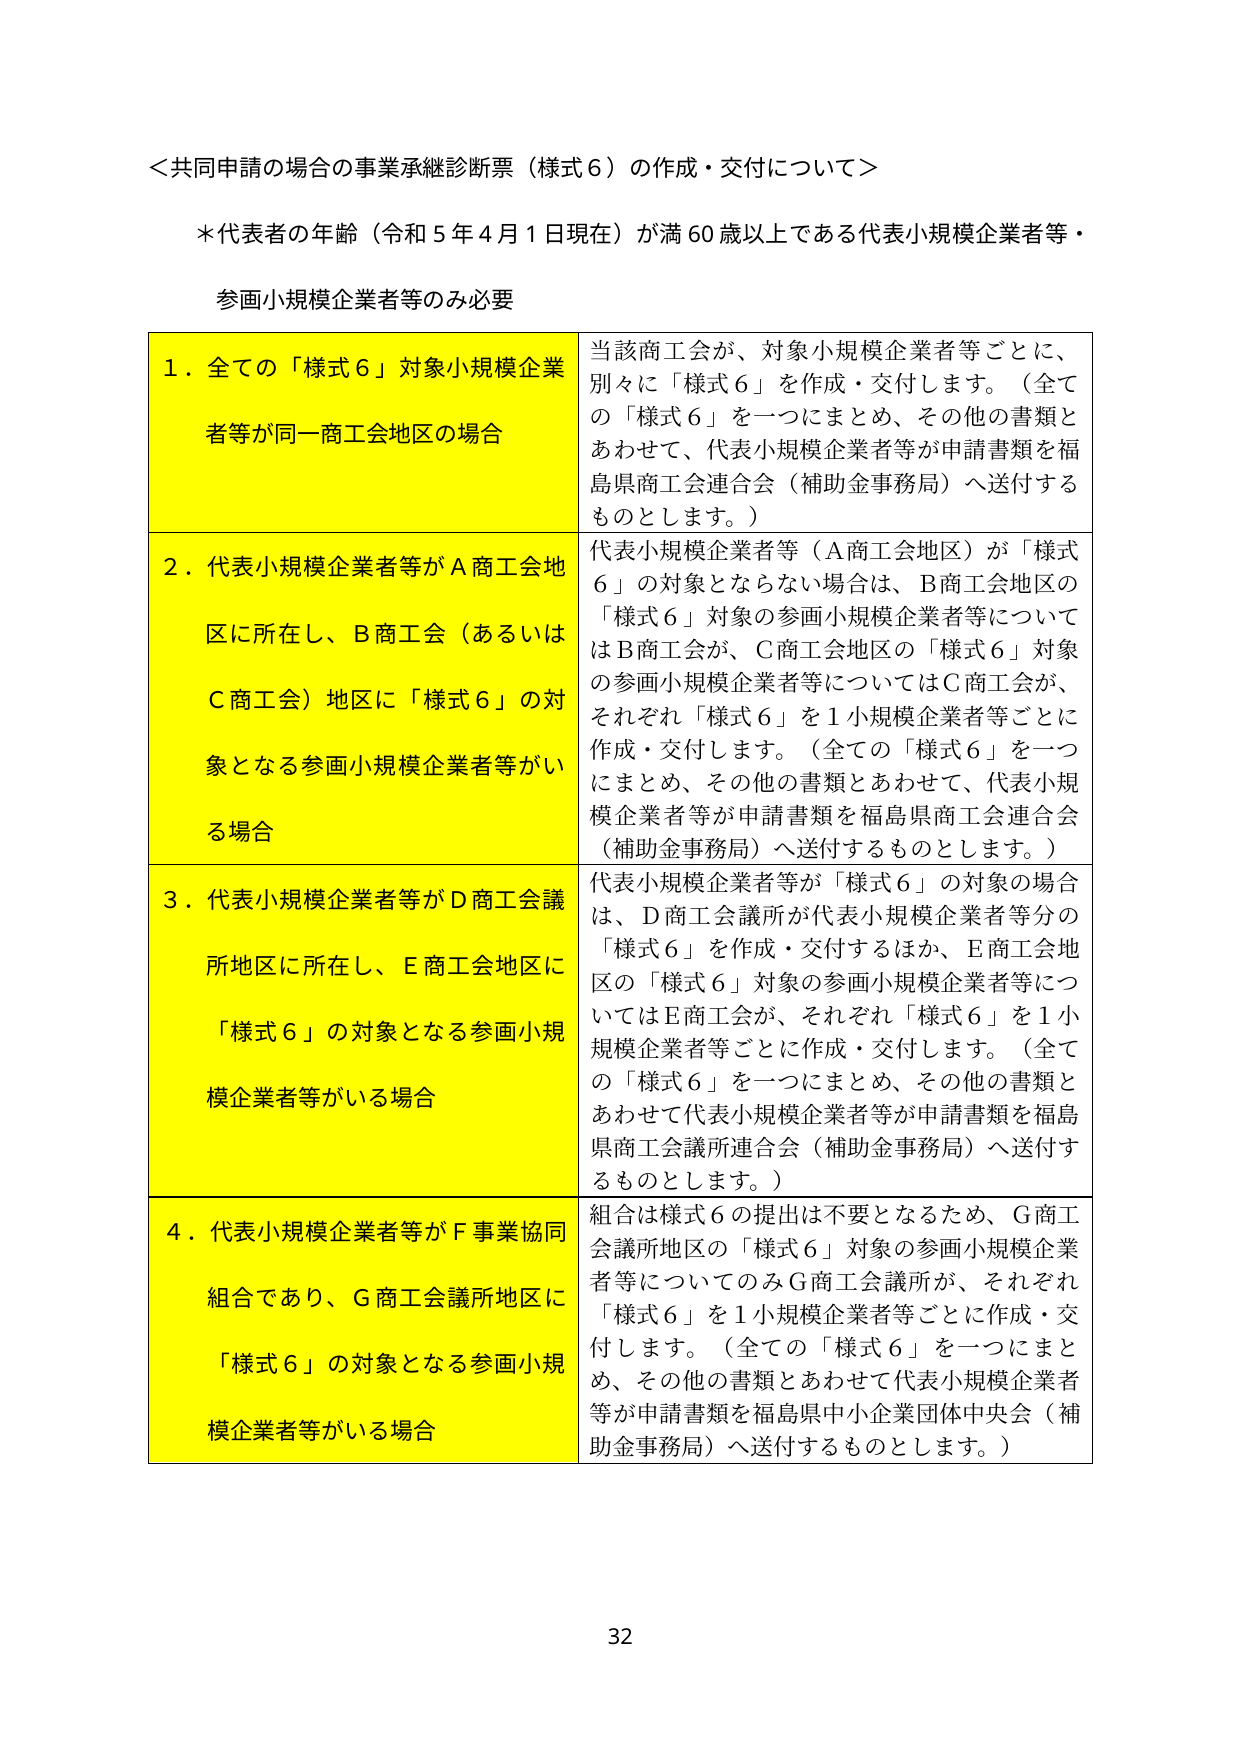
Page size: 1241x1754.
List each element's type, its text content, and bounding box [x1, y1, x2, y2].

table_cell 代表小規模企業者等が「様式６」の対象の場合は、Ｄ商工会議所が代表小規模企業者等分の「様式６」を作成・交付するほか、Ｅ商工会地区の「様式６」対象の参画小規模企業者等についてはＥ商工会が、それぞれ「様式６」を１小規模企業者等ごとに作成・交付します。（全ての「様式６」を一つにまとめ、その他の書類とあわせて代表小規模企業者等が申請書類を福島県商工会議所連合会（補助金事務局）へ送付するものとします。） [579, 865, 1092, 1196]
table_cell 組合は様式６の提出は不要となるため、Ｇ商工会議所地区の「様式６」対象の参画小規模企業者等についてのみＧ商工会議所が、それぞれ「様式６」を１小規模企業者等ごとに作成・交付します。（全ての「様式６」を一つにまとめ、その他の書類とあわせて代表小規模企業者等が申請書類を福島県中小企業団体中央会（補助金事務局）へ送付するものとします。） [579, 1198, 1092, 1462]
table_header 当該商工会が、対象小規模企業者等ごとに、別々に「様式６」を作成・交付します。（全ての「様式６」を一つにまとめ、その他の書類とあわせて、代表小規模企業者等が申請書類を福島県商工会連合会（補助金事務局）へ送付するものとします。） [579, 333, 1092, 532]
table_cell ４．代表小規模企業者等がＦ事業協同組合であり、Ｇ商工会議所地区に「様式６」の対象となる参画小規模企業者等がいる場合 [149, 1198, 578, 1462]
table_header １．全ての「様式６」対象小規模企業者等が同一商工会地区の場合 [149, 333, 578, 532]
text ＊代表者の年齢（令和5年4月1日現在）が満60歳以上である代表小規模企業者等・参画小規模企業者等のみ必要 [148, 199, 1092, 332]
table_cell 代表小規模企業者等（Ａ商工会地区）が「様式６」の対象とならない場合は、Ｂ商工会地区の「様式６」対象の参画小規模企業者等についてはＢ商工会が、Ｃ商工会地区の「様式６」対象の参画小規模企業者等についてはＣ商工会が、それぞれ「様式６」を１小規模企業者等ごとに作成・交付します。（全ての「様式６」を一つにまとめ、その他の書類とあわせて、代表小規模企業者等が申請書類を福島県商工会連合会（補助金事務局）へ送付するものとします。） [579, 533, 1092, 864]
table_cell ３．代表小規模企業者等がＤ商工会議所地区に所在し、Ｅ商工会地区に「様式６」の対象となる参画小規模企業者等がいる場合 [149, 865, 578, 1196]
table_cell ２．代表小規模企業者等がＡ商工会地区に所在し、Ｂ商工会（あるいはＣ商工会）地区に「様式６」の対象となる参画小規模企業者等がいる場合 [149, 533, 578, 864]
text ＜共同申請の場合の事業承継診断票（様式６）の作成・交付について＞ [148, 133, 1092, 199]
